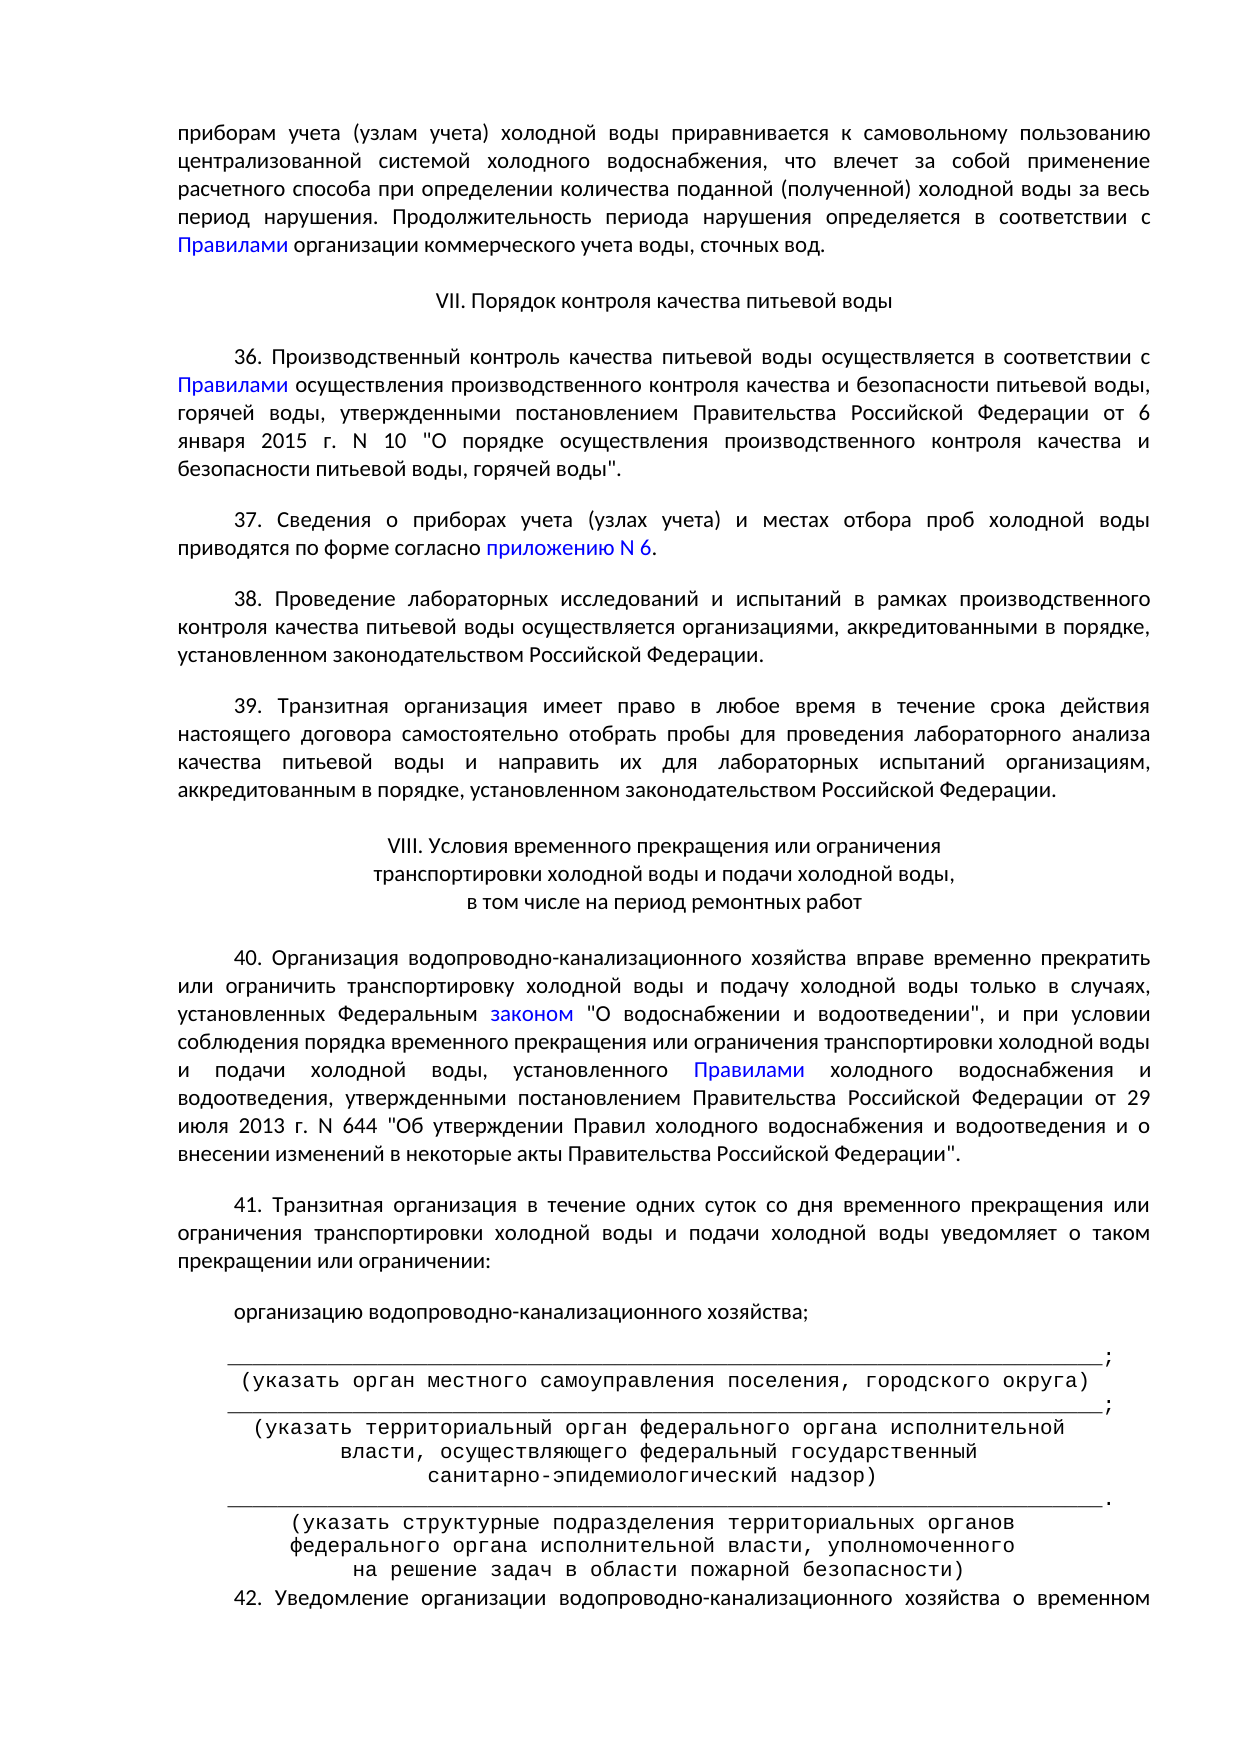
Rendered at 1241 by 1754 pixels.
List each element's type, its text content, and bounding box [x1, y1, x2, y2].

text на решение задач в области пожарной безопасности) [177, 1559, 1152, 1583]
text (указать структурные подразделения территориальных органов [177, 1512, 1152, 1536]
text VIII. Условия временного прекращения или ограничения [177, 831, 1152, 859]
text федерального органа исполнительной власти, уполномоченного [177, 1536, 1152, 1559]
text 36. Производственный контроль качества питьевой воды осуществляется в соответствии с Правилами осуществления производственного контроля качества и безопасности питьевой воды, горячей воды, утвержденными постановлением Правительства Российской Федерации от 6 января 2015 г. N 10 "О порядке осуществления производственного контроля качества и безопасности питьевой воды, горячей воды". [177, 342, 1152, 482]
text в том числе на период ремонтных работ [177, 887, 1152, 915]
text 39. Транзитная организация имеет право в любое время в течение срока действия настоящего договора самостоятельно отобрать пробы для проведения лабораторного анализа качества питьевой воды и направить их для лабораторных испытаний организациям, аккредитованным в порядке, установленном законодательством Российской Федерации. [177, 691, 1152, 803]
text 41. Транзитная организация в течение одних суток со дня временного прекращения или ограничения транспортировки холодной воды и подачи холодной воды уведомляет о таком прекращении или ограничении: [177, 1191, 1152, 1274]
text ______________________________________________________________________; [177, 1394, 1152, 1417]
text (указать территориальный орган федерального органа исполнительной [177, 1417, 1152, 1441]
text 38. Проведение лабораторных исследований и испытаний в рамках производственного контроля качества питьевой воды осуществляется организациями, аккредитованными в порядке, установленном законодательством Российской Федерации. [177, 584, 1152, 668]
text санитарно-эпидемиологический надзор) [177, 1464, 1152, 1488]
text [177, 1583, 1152, 1611]
text VII. Порядок контроля качества питьевой воды [177, 286, 1152, 314]
text ______________________________________________________________________. [177, 1488, 1152, 1512]
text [177, 118, 1152, 258]
text организацию водопроводно-канализационного хозяйства; [177, 1297, 1152, 1326]
text транспортировки холодной воды и подачи холодной воды, [177, 859, 1152, 887]
text 40. Организация водопроводно-канализационного хозяйства вправе временно прекратить или ограничить транспортировку холодной воды и подачу холодной воды только в случаях, установленных Федеральным законом "О водоснабжении и водоотведении", и при условии соблюдения порядка временного прекращения или ограничения транспортировки холодной воды и подачи холодной воды, установленного Правилами холодного водоснабжения и водоотведения, утвержденными постановлением Правительства Российской Федерации от 29 июля 2013 г. N 644 "Об утверждении Правил холодного водоснабжения и водоотведения и о внесении изменений в некоторые акты Правительства Российской Федерации". [177, 943, 1152, 1168]
text 37. Сведения о приборах учета (узлах учета) и местах отбора проб холодной воды приводятся по форме согласно приложению N 6. [177, 505, 1152, 561]
text власти, осуществляющего федеральный государственный [177, 1441, 1152, 1464]
text ______________________________________________________________________; [177, 1346, 1152, 1370]
text (указать орган местного самоуправления поселения, городского округа) [177, 1370, 1152, 1394]
